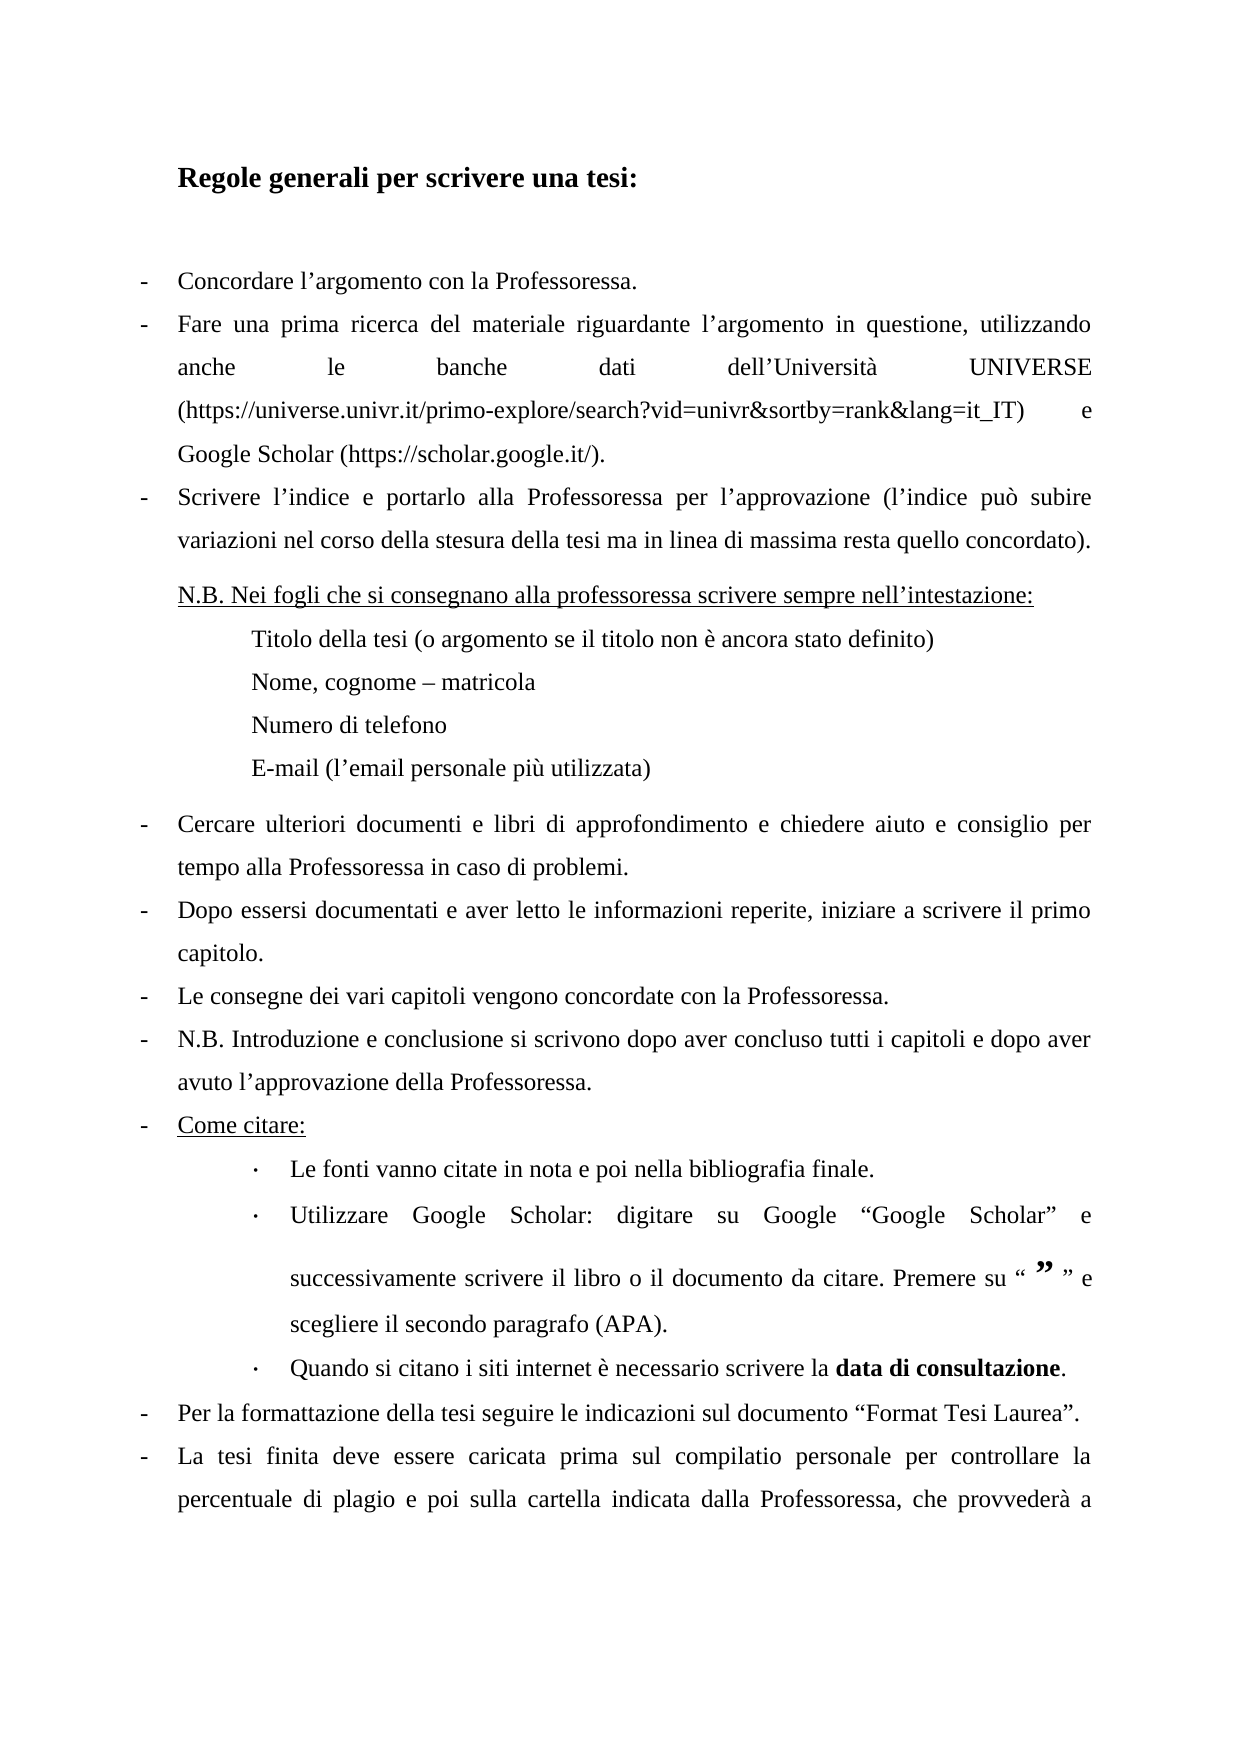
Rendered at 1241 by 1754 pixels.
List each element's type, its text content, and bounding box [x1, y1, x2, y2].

list Dopo essersi documentati e aver letto le informazioni reperite, iniziare a scrivere il primo capitolo. [140, 895, 1092, 967]
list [140, 1441, 1092, 1513]
list Scrivere l’indice e portarlo alla Professoressa per l’approvazione (l’indice può subire variazioni nel corso della stesura della tesi ma in linea di massima resta quello concordato). [140, 482, 1092, 554]
list Quando si citano i siti internet è necessario scrivere la data di consultazione. [252, 1352, 1092, 1383]
list Concordare l’argomento con la Professoressa. [140, 266, 1092, 295]
list N.B. Introduzione e conclusione si scrivono dopo aver concluso tutti i capitoli e dopo aver avuto l’approvazione della Professoressa. [140, 1024, 1092, 1096]
list Cercare ulteriori documenti e libri di approfondimento e chiedere aiuto e consiglio per tempo alla Professoressa in caso di problemi. [140, 809, 1092, 881]
text Nome, cognome – matricola [177, 667, 1092, 696]
text E-mail (l’email personale più utilizzata) [177, 753, 1092, 782]
list Come citare: [140, 1111, 1092, 1139]
text Numero di telefono [177, 710, 1092, 739]
text N.B. Nei fogli che si consegnano alla professoressa scrivere sempre nell’intestazione: [177, 581, 1092, 609]
text Titolo della tesi (o argomento se il titolo non è ancora stato definito) [177, 624, 1092, 652]
list Utilizzare Google Scholar: digitare su Google “Google Scholar” e successivamente scrivere il libro o il documento da citare. Premere su “ ˮ ” e scegliere il secondo paragrafo (APA). [252, 1199, 1092, 1338]
list Per la formattazione della tesi seguire le indicazioni sul documento “Format Tesi Laurea”. [140, 1398, 1092, 1427]
list Fare una prima ricerca del materiale riguardante l’argomento in questione, utilizzando anche le banche dati dell’Università UNIVERSE (https://universe.univr.it/primo-explore/search?vid=univr&sortby=rank&lang=it_IT) e Google Scholar (https://scholar.google.it/). [140, 309, 1092, 467]
list Le consegne dei vari capitoli vengono concordate con la Professoressa. [140, 981, 1092, 1010]
text Regole generali per scrivere una tesi: [177, 160, 1092, 194]
list Le fonti vanno citate in nota e poi nella bibliografia finale. [252, 1154, 1092, 1184]
